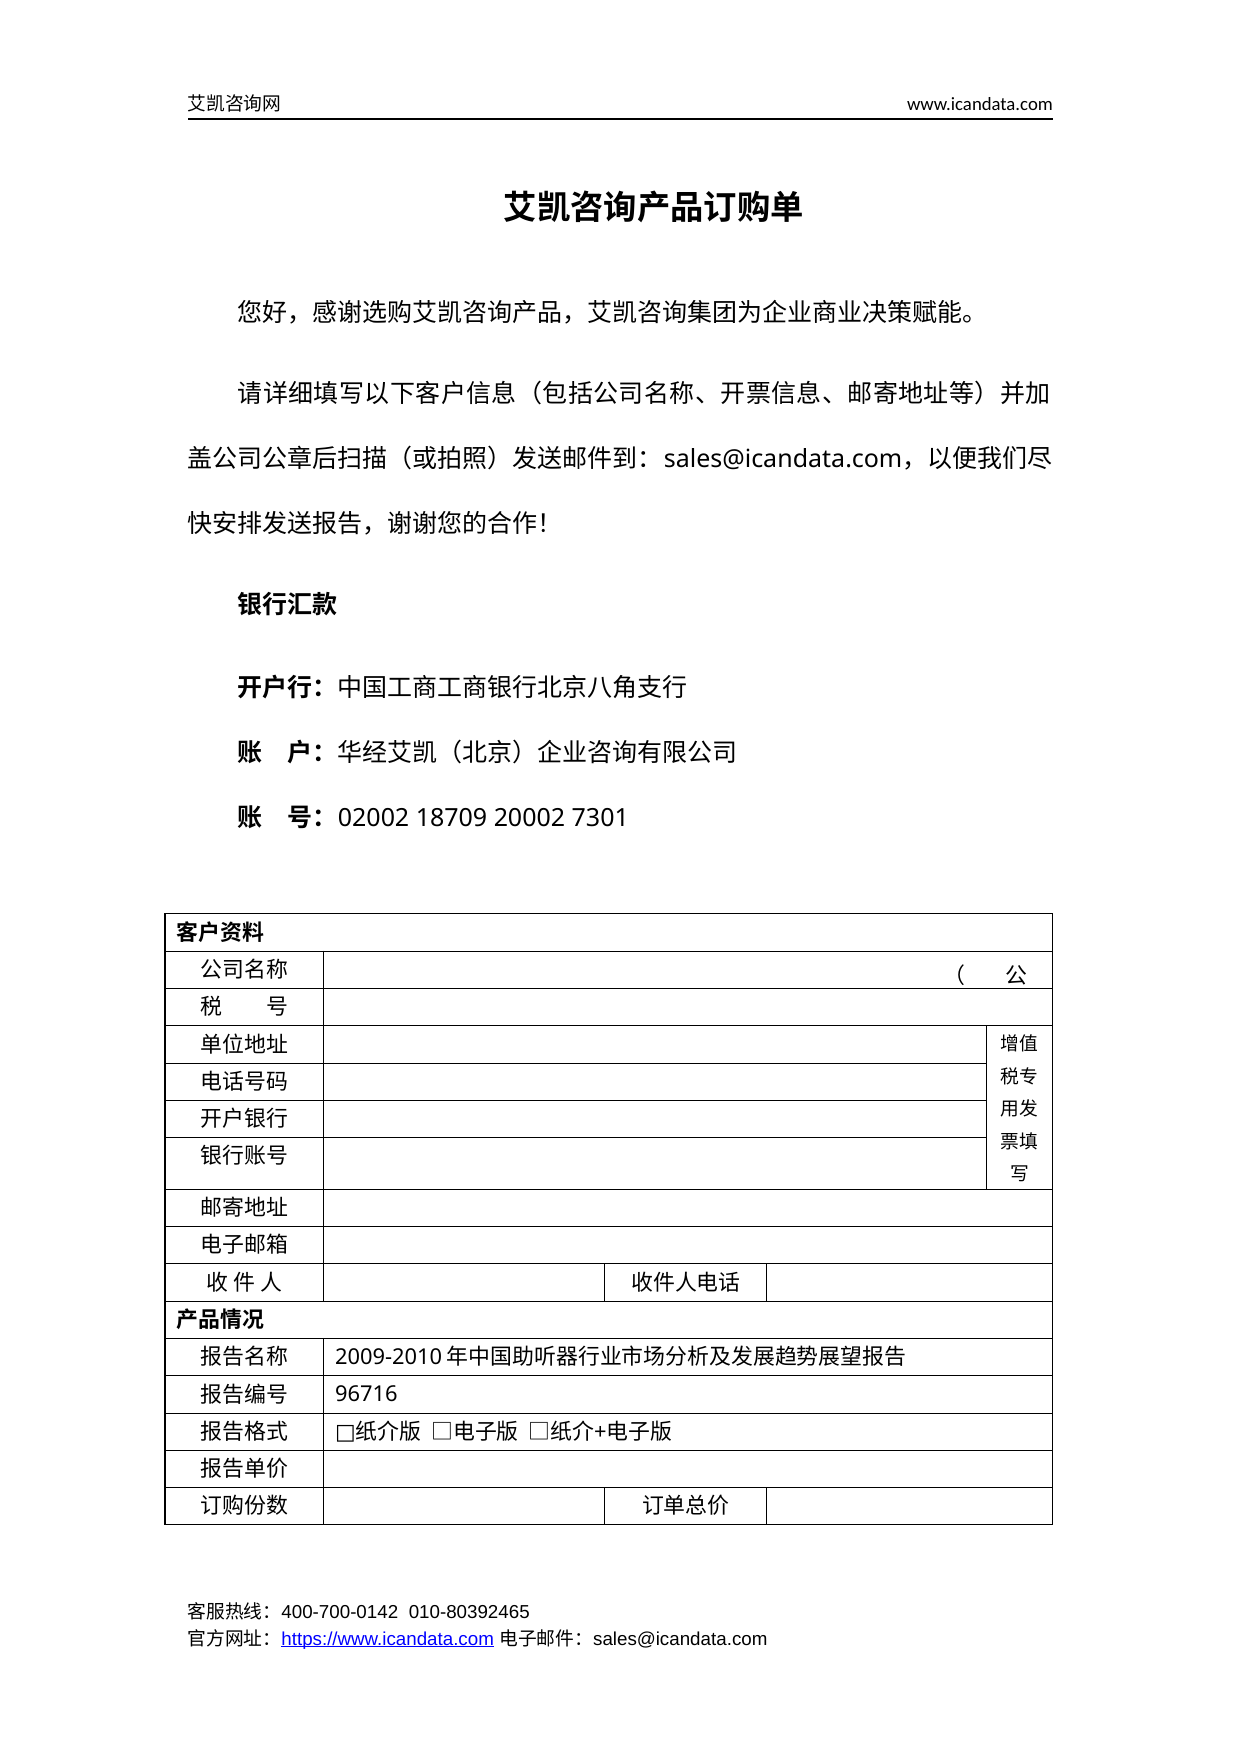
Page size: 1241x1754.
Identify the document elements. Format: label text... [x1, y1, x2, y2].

table_cell [324, 1026, 986, 1062]
text 开户行：中国工商工商银行北京八角支行 [187, 653, 1053, 718]
table_cell 产品情况 [166, 1302, 1052, 1338]
table_cell 公司名称 [166, 952, 323, 988]
table_cell 报告编号 [166, 1376, 323, 1412]
text 账 户：华经艾凯（北京）企业咨询有限公司 [187, 718, 1053, 783]
table_cell [767, 1488, 1052, 1524]
table_cell 订单总价 [605, 1488, 766, 1524]
table_cell [324, 1101, 986, 1137]
table_cell [324, 952, 1052, 988]
table_cell [324, 1190, 1052, 1226]
table_cell 电话号码 [166, 1064, 323, 1100]
table_cell 开户银行 [166, 1101, 323, 1137]
table_header 客户资料 [166, 914, 1052, 951]
table_cell [324, 1488, 604, 1524]
table_cell 单位地址 [166, 1026, 323, 1062]
table_cell 报告单价 [166, 1451, 323, 1487]
table_cell 邮寄地址 [166, 1190, 323, 1226]
text 您好，感谢选购艾凯咨询产品，艾凯咨询集团为企业商业决策赋能。 [187, 278, 1053, 343]
text 账 号：02002 18709 20002 7301 [187, 783, 1053, 848]
table_cell [324, 989, 1052, 1025]
text 银行汇款 [187, 570, 1053, 635]
text 请详细填写以下客户信息（包括公司名称、开票信息、邮寄地址等）并加盖公司公章后扫描（或拍照）发送邮件到：sales@icandata.com，以便我们尽快安排发送报告，谢谢您的合作！ [187, 359, 1053, 554]
table_cell [767, 1264, 1052, 1301]
table_cell 收 件 人 [166, 1264, 323, 1301]
table_cell 电子邮箱 [166, 1227, 323, 1263]
table_cell [324, 1138, 986, 1189]
table_cell 订购份数 [166, 1488, 323, 1524]
table_cell □纸介版 □电子版 □纸介+电子版 [324, 1414, 1052, 1450]
table_cell 报告名称 [166, 1339, 323, 1375]
table_cell 96716 [324, 1376, 1052, 1412]
table_cell 2009-2010年中国助听器行业市场分析及发展趋势展望报告 [324, 1339, 1052, 1375]
table_cell [324, 1264, 604, 1301]
table_cell 银行账号 [166, 1138, 323, 1189]
table_cell [324, 1227, 1052, 1263]
table_cell 税 号 [166, 989, 323, 1025]
text 艾凯咨询产品订购单 [187, 172, 1053, 237]
table_cell 报告格式 [166, 1414, 323, 1450]
table_cell [324, 1451, 1052, 1487]
table_cell [324, 1064, 986, 1100]
table_cell 增值税专用发票填写 [987, 1026, 1052, 1189]
table_cell 收件人电话 [605, 1264, 766, 1301]
